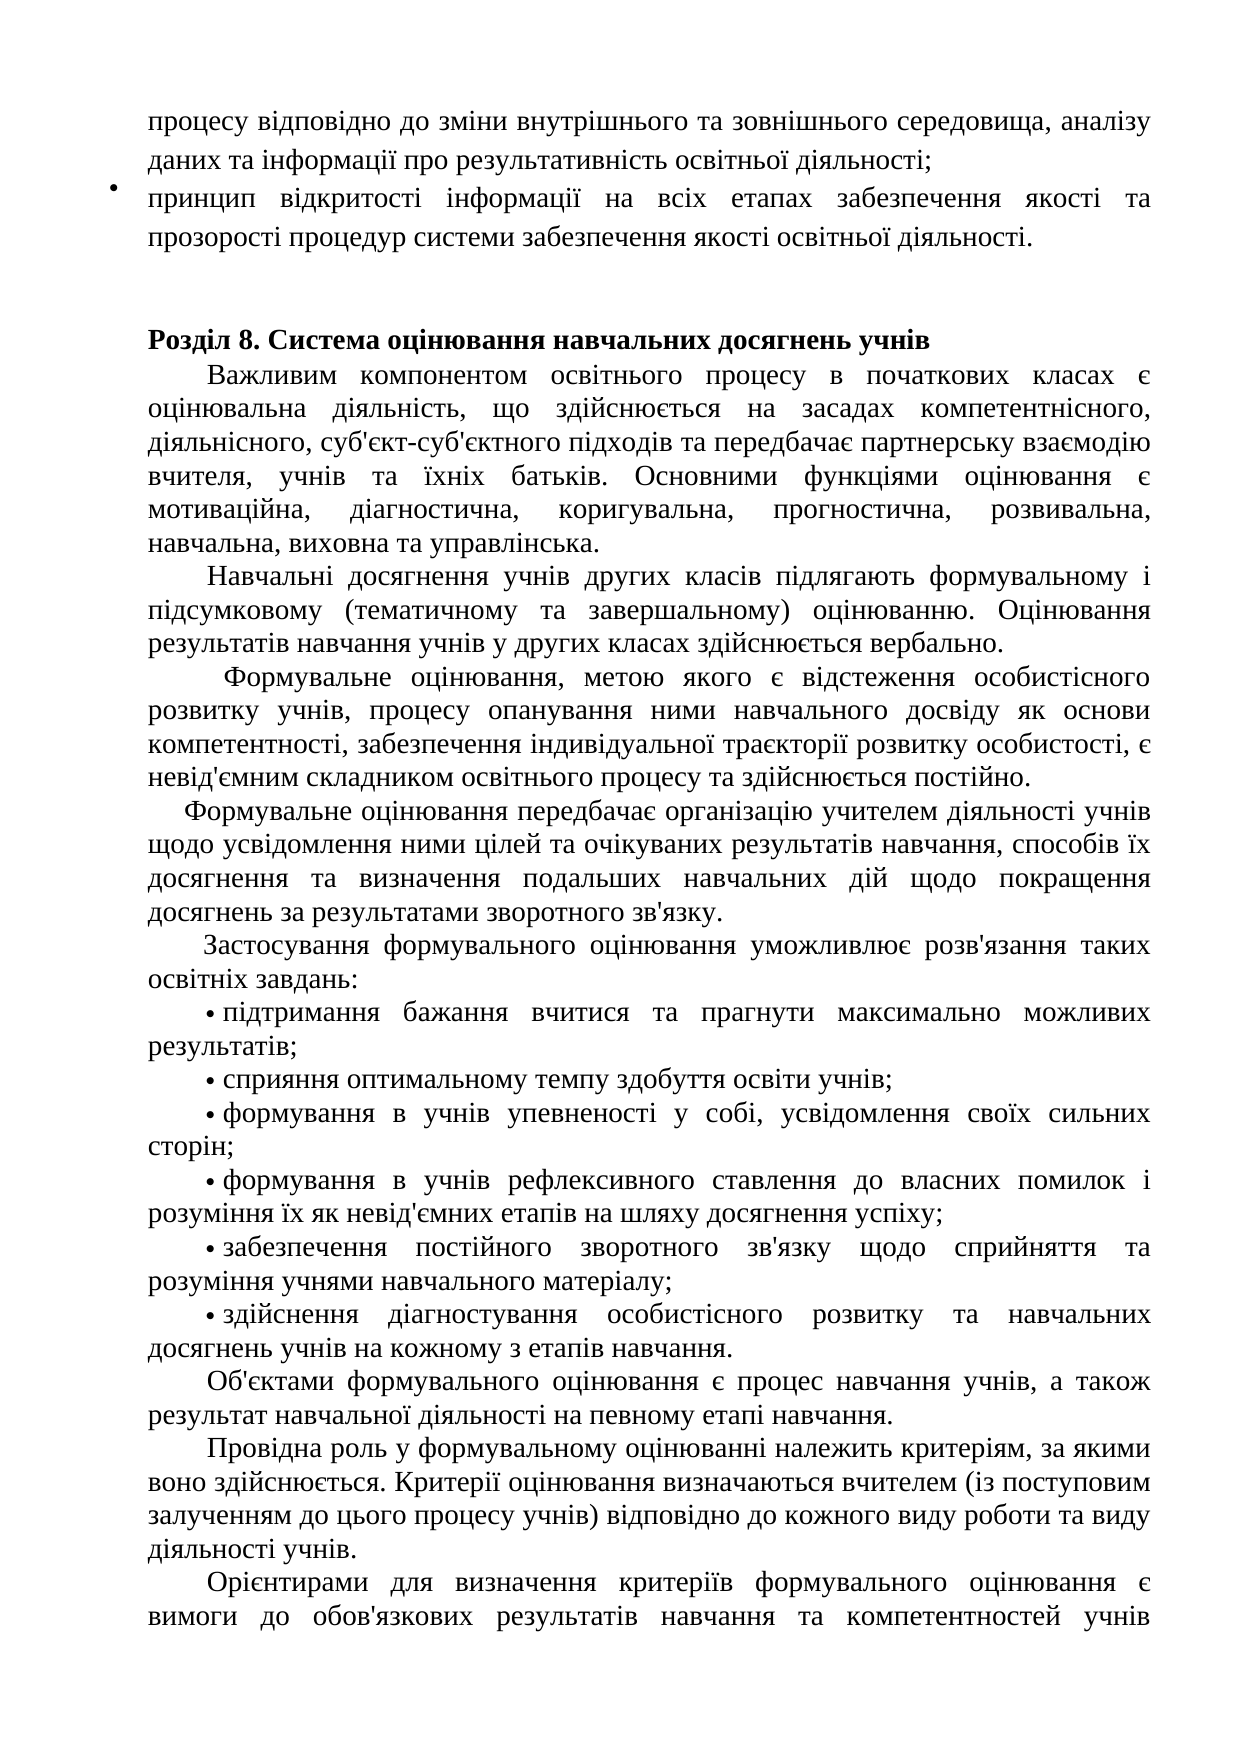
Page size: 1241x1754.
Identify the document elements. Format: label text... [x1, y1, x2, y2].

list принцип відкритості інформації на всіх етапах забезпечення якості та прозорості процедур системи забезпечення якості освітньої діяльності. [110, 181, 1152, 253]
text Розділ 8. Система оцінювання навчальних досягнень учнів [148, 322, 1152, 355]
text Навчальні досягнення учнів других класів підлягають формувальному і підсумковому (тематичному та завершальному) оцінюванню. Оцінювання результатів навчання учнів у других класах здійснюється вербально. [148, 558, 1152, 659]
text Провідна роль у формувальному оцінюванні належить критеріям, за якими воно здійснюється. Критерії оцінювання визначаються вчителем (із поступовим залученням до цього процесу учнів) відповідно до кожного виду роботи та виду діяльності учнів. [148, 1430, 1152, 1564]
text Формувальне оцінювання, метою якого є відстеження особистісного розвитку учнів, процесу опанування ними навчального досвіду як основи компетентності, забезпечення індивідуальної траєкторії розвитку особистості, є невід'ємним складником освітнього процесу та здійснюється постійно. [148, 659, 1152, 793]
text Важливим компонентом освітнього процесу в початкових класах є оцінювальна діяльність, що здійснюється на засадах компетентнісного, діяльнісного, суб'єкт-суб'єктного підходів та передбачає партнерську взаємодію вчителя, учнів та їхніх батьків. Основними функціями оцінювання є мотиваційна, діагностична, коригувальна, прогностична, розвивальна, навчальна, виховна та управлінська. [148, 357, 1152, 558]
list забезпечення постійного зворотного зв'язку щодо сприйняття та розуміння учнями навчального матеріалу; [148, 1229, 1152, 1296]
text Формувальне оцінювання передбачає організацію учителем діяльності учнів щодо усвідомлення ними цілей та очікуваних результатів навчання, способів їх досягнення та визначення подальших навчальних дій щодо покращення досягнень за результатами зворотного зв'язку. [148, 793, 1152, 927]
list формування в учнів рефлексивного ставлення до власних помилок і розуміння їх як невід'ємних етапів на шляху досягнення успіху; [148, 1162, 1152, 1229]
list здійснення діагностування особистісного розвитку та навчальних досягнень учнів на кожному з етапів навчання. [148, 1296, 1152, 1363]
list підтримання бажання вчитися та прагнути максимально можливих результатів; [148, 994, 1152, 1061]
text Застосування формувального оцінювання уможливлює розв'язання таких освітніх завдань: [148, 927, 1152, 994]
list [110, 103, 1152, 176]
list сприяння оптимальному темпу здобуття освіти учнів; [148, 1061, 1152, 1095]
list формування в учнів упевненості у собі, усвідомлення своїх сильних сторін; [148, 1095, 1152, 1162]
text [148, 1564, 1152, 1632]
text Об'єктами формувального оцінювання є процес навчання учнів, а також результат навчальної діяльності на певному етапі навчання. [148, 1363, 1152, 1430]
